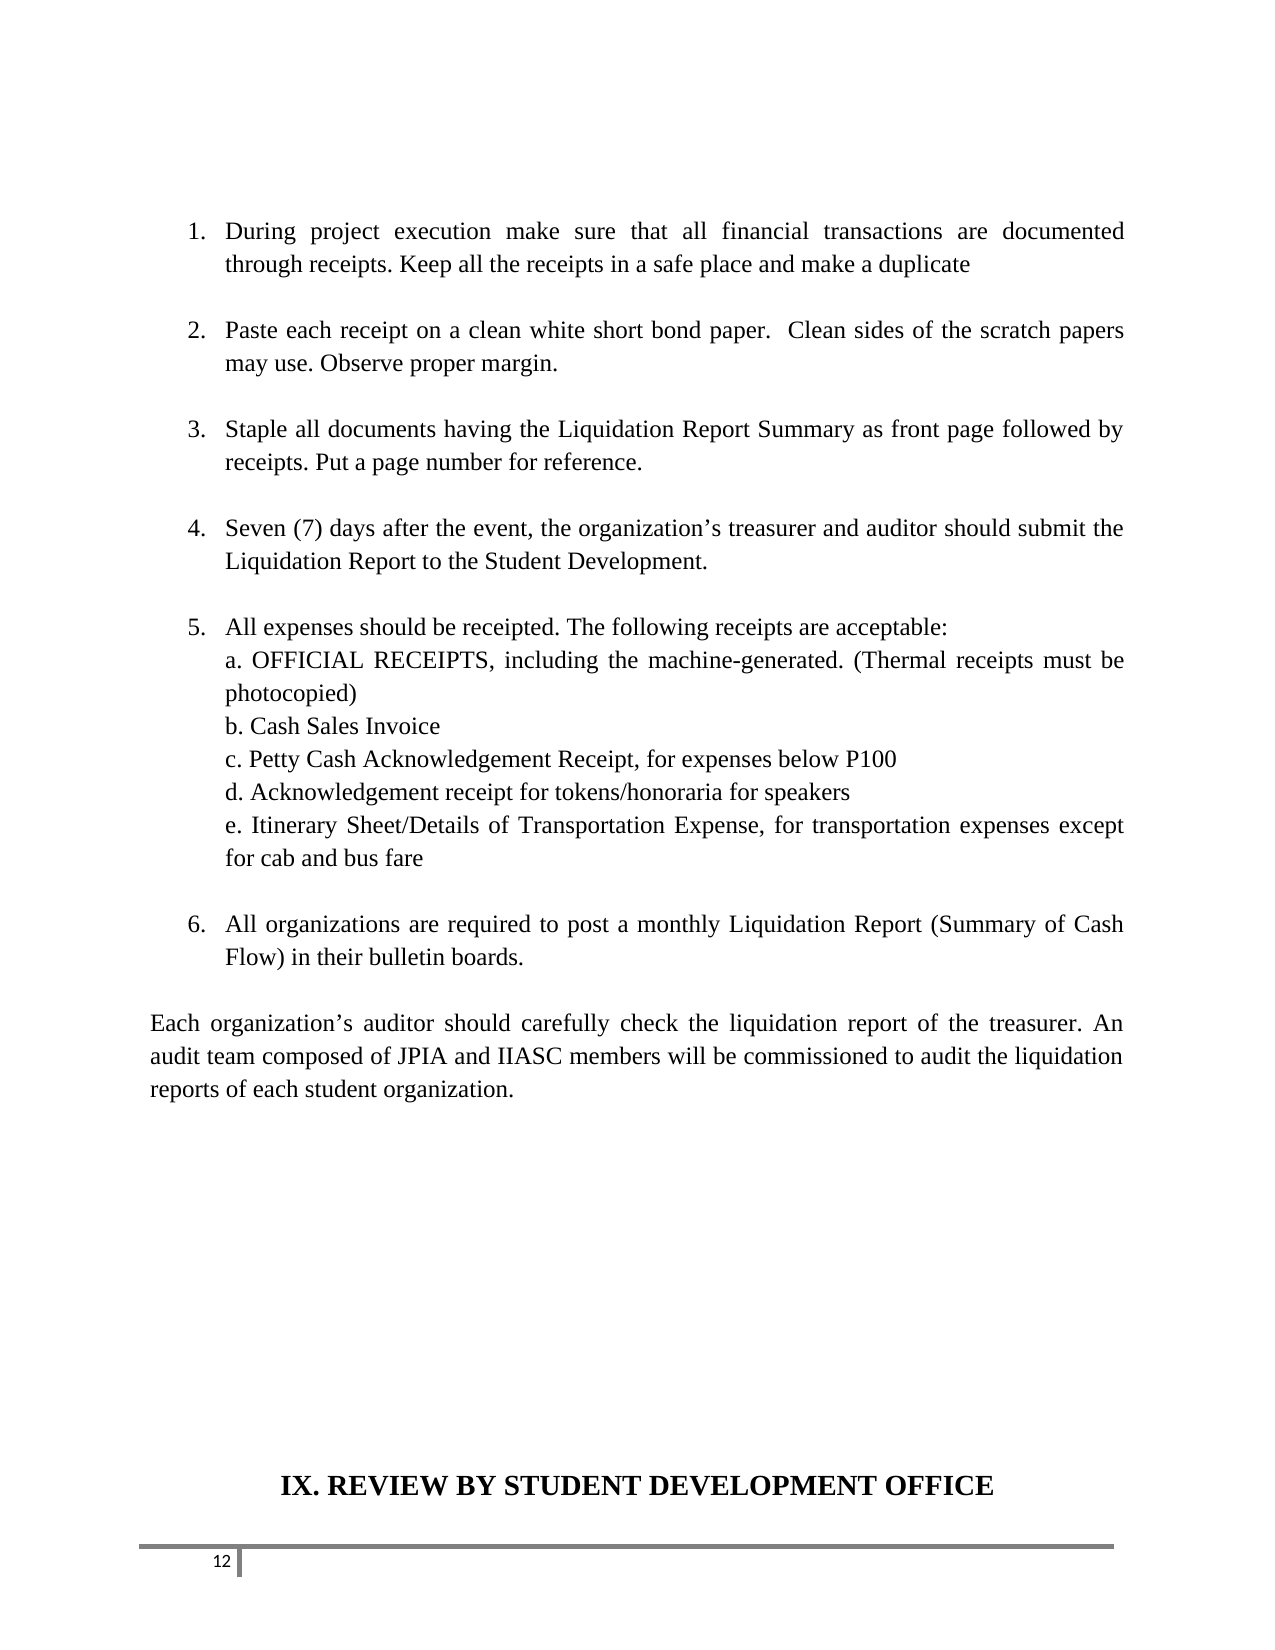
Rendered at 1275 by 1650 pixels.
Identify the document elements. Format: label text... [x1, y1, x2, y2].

list All expenses should be receipted. The following receipts are acceptable: [187, 612, 1125, 641]
text e. Itinerary Sheet/Details of Transportation Expense, for transportation expenses except for cab and bus fare [225, 810, 1125, 872]
list Paste each receipt on a clean white short bond paper. Clean sides of the scratch papers may use. Observe proper margin. [187, 315, 1125, 377]
list All organizations are required to post a monthly Liquidation Report (Summary of Cash Flow) in their bulletin boards. [187, 909, 1125, 971]
text c. Petty Cash Acknowledgement Receipt, for expenses below P100 [225, 744, 1125, 773]
text d. Acknowledgement receipt for tokens/honoraria for speakers [225, 777, 1125, 806]
text IX. REVIEW BY STUDENT DEVELOPMENT OFFICE [150, 1468, 1125, 1502]
text a. OFFICIAL RECEIPTS, including the machine-generated. (Thermal receipts must be photocopied) [225, 645, 1125, 707]
text b. Cash Sales Invoice [150, 711, 1125, 740]
list Seven (7) days after the event, the organization’s treasurer and auditor should submit the Liquidation Report to the Student Development. [187, 513, 1125, 575]
list During project execution make sure that all financial transactions are documented through receipts. Keep all the receipts in a safe place and make a duplicate [187, 216, 1125, 278]
list Staple all documents having the Liquidation Report Summary as front page followed by receipts. Put a page number for reference. [187, 414, 1125, 476]
text Each organization’s auditor should carefully check the liquidation report of the treasurer. An audit team composed of JPIA and IIASC members will be commissioned to audit the liquidation reports of each student organization. [150, 1008, 1125, 1103]
